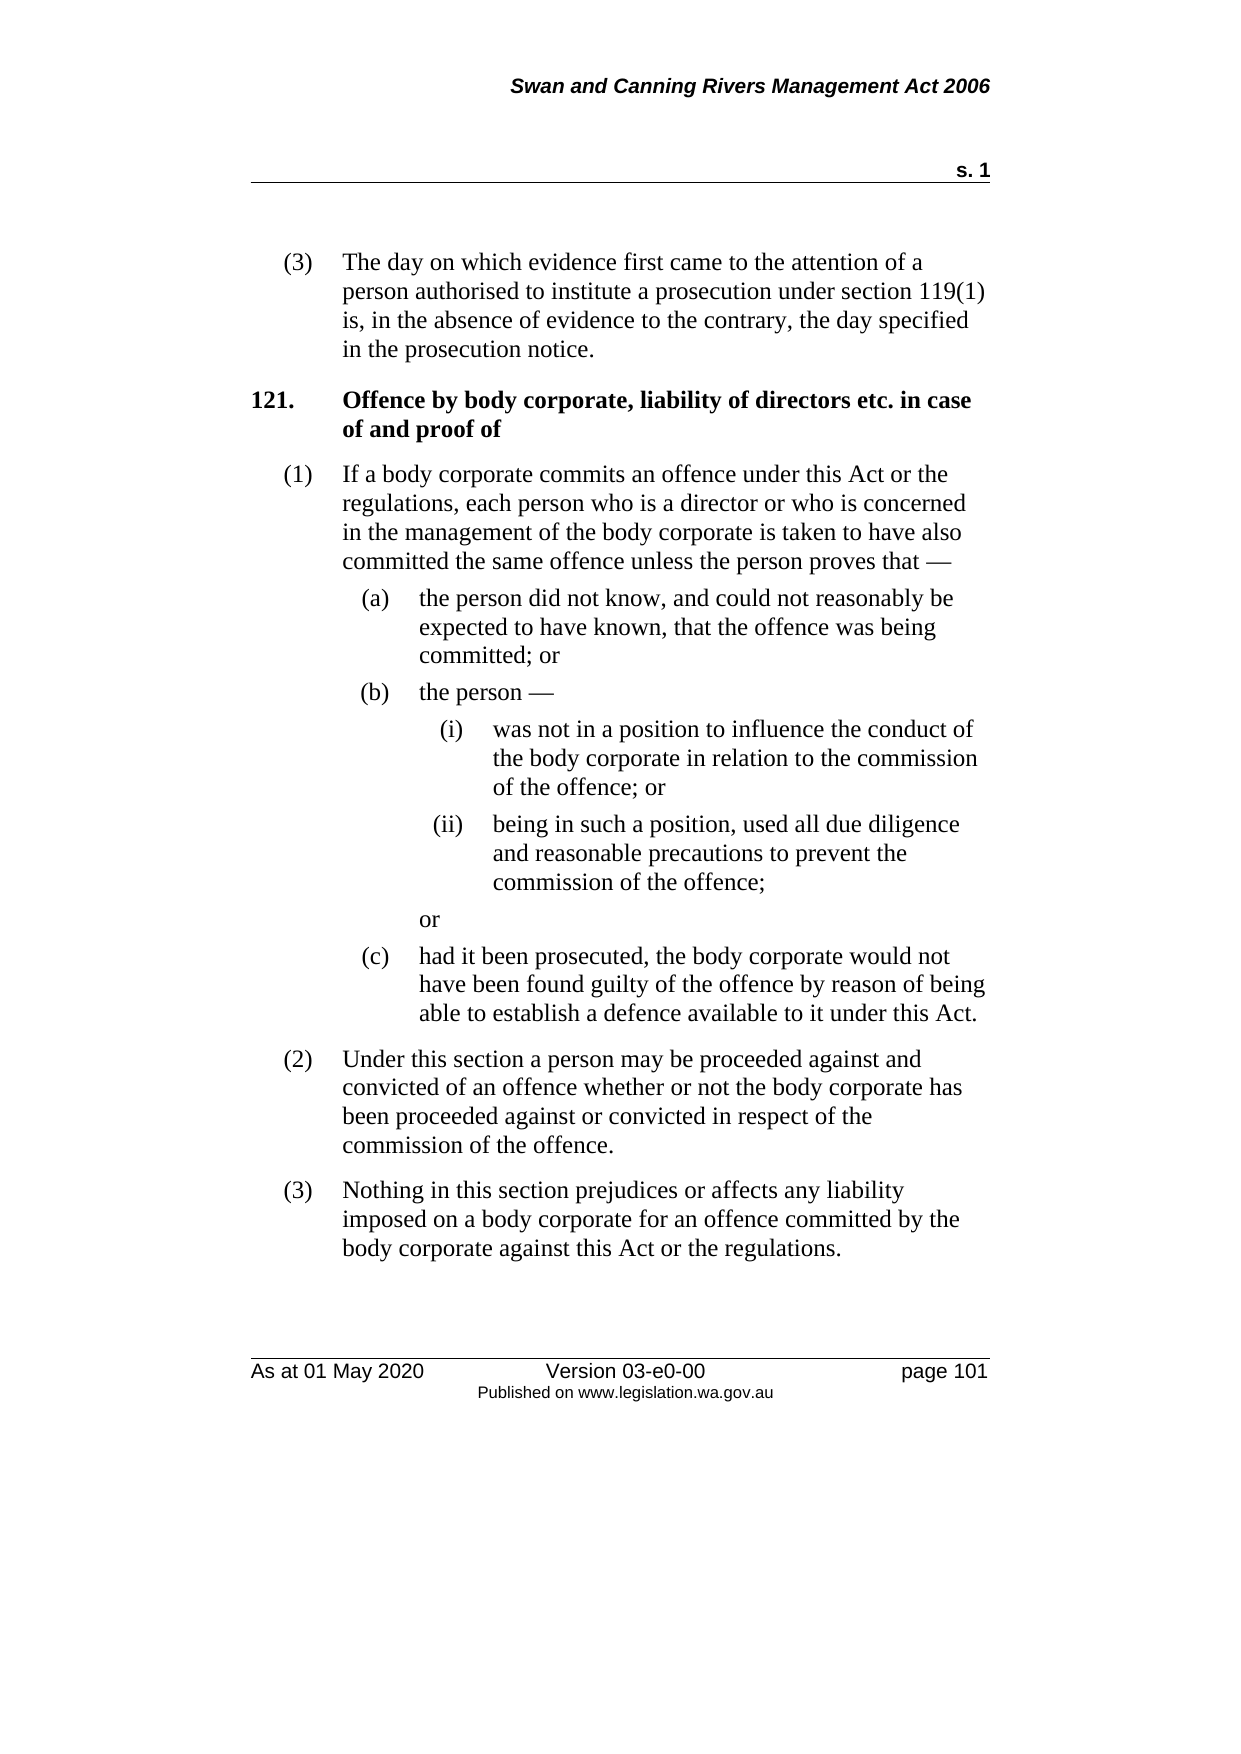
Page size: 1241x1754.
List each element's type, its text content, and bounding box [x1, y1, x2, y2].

text or [251, 904, 990, 932]
text (ii) being in such a position, used all due diligence and reasonable precautions to prevent the commission of the offence; [251, 809, 990, 895]
text (1) If a body corporate commits an offence under this Act or the regulations, each person who is a director or who is concerned in the management of the body corporate is taken to have also committed the same offence unless the person proves that — [251, 459, 990, 574]
text (c) had it been prosecuted, the body corporate would not have been found guilty of the offence by reason of being able to establish a defence available to it under this Act. [251, 941, 990, 1027]
text (i) was not in a position to influence the conduct of the body corporate in relation to the commission of the offence; or [251, 714, 990, 801]
text (2) Under this section a person may be proceeded against and convicted of an offence whether or not the body corporate has been proceeded against or convicted in respect of the commission of the offence. [251, 1044, 990, 1159]
text (3) Nothing in this section prejudices or affects any liability imposed on a body corporate for an offence committed by the body corporate against this Act or the regulations. [251, 1175, 990, 1262]
text (b) the person — [251, 677, 990, 706]
subtitle 121. Offence by body corporate, liability of directors etc. in case of and proof of [251, 385, 990, 443]
text (a) the person did not know, and could not reasonably be expected to have known, that the offence was being committed; or [251, 583, 990, 669]
text (3) The day on which evidence first came to the attention of a person authorised to institute a prosecution under section 119(1) is, in the absence of evidence to the contrary, the day specified in the prosecution notice. [251, 247, 990, 362]
